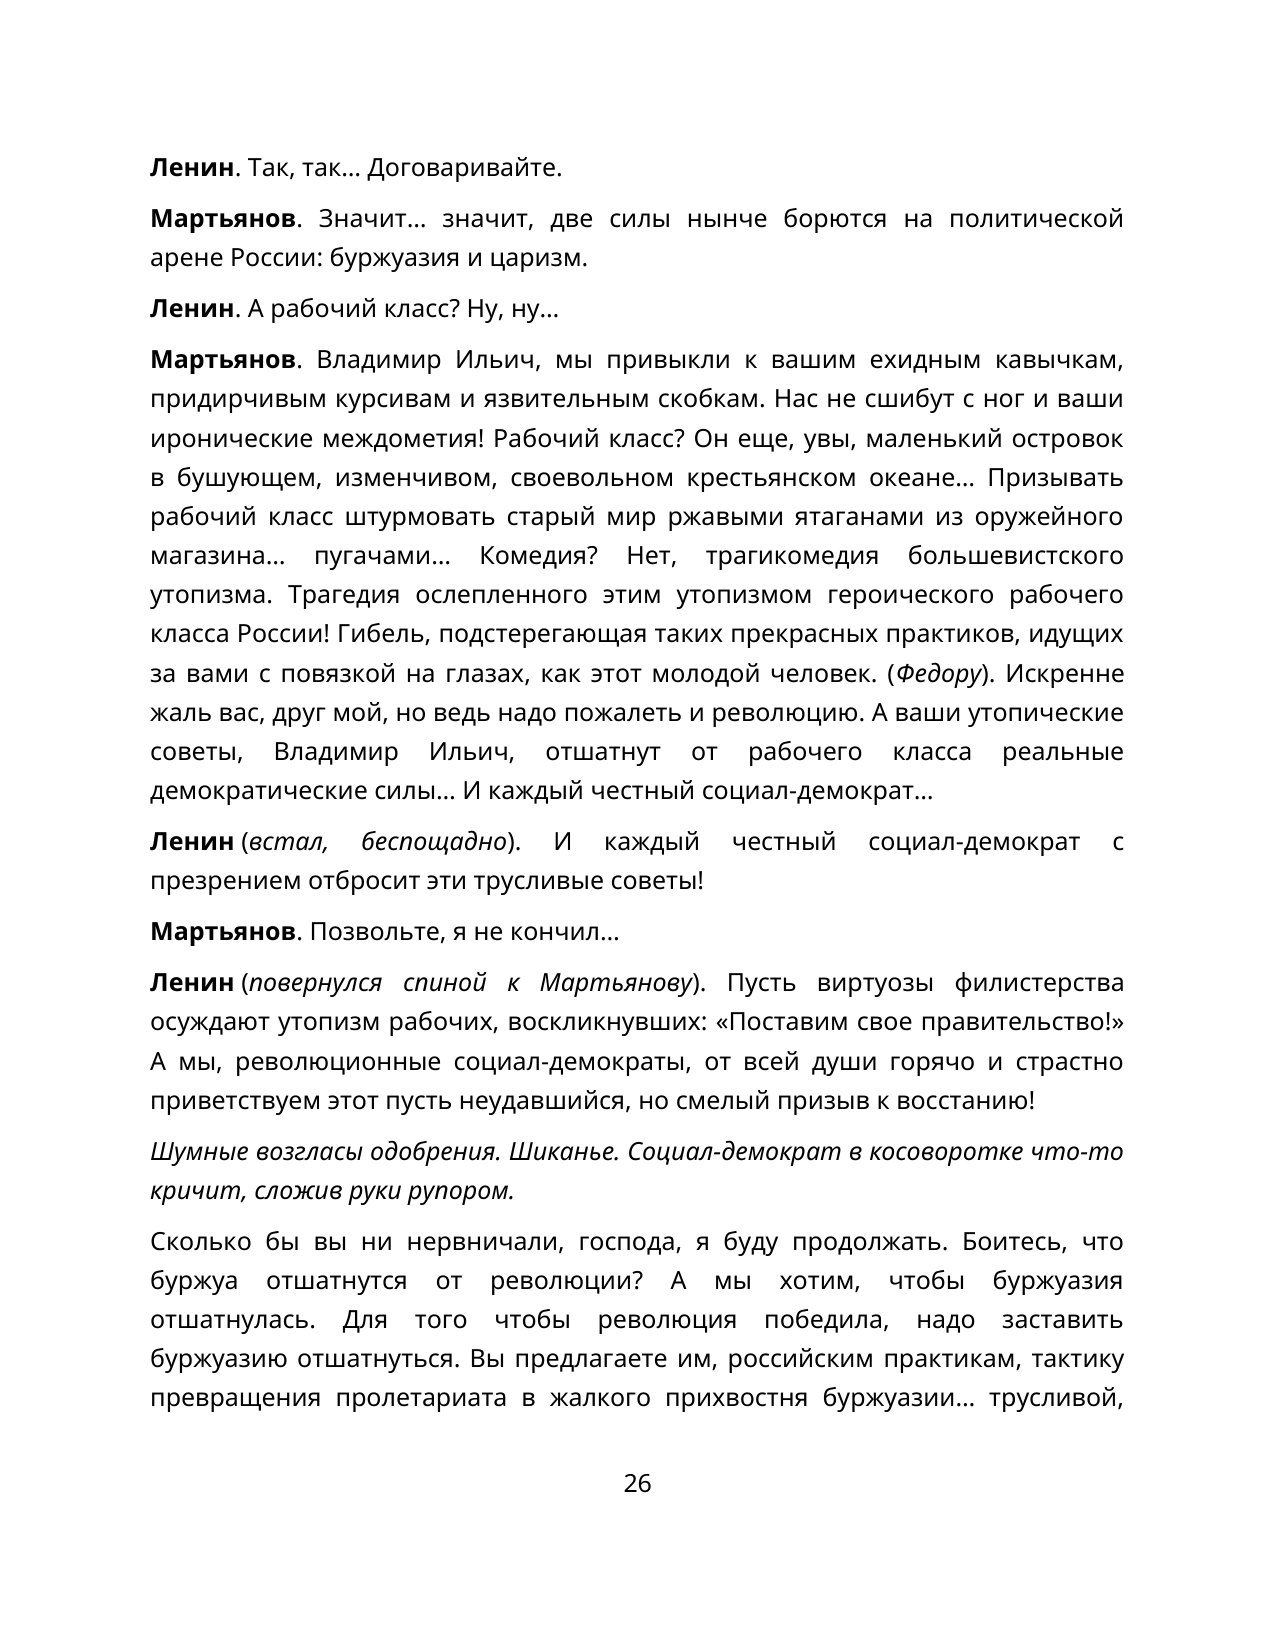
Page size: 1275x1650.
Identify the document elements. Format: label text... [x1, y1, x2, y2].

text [150, 1223, 1125, 1414]
text Мартьянов. Позвольте, я не кончил… [150, 914, 1125, 948]
text Шумные возгласы одобрения. Шиканье. Социал-демократ в косоворотке что-то кричит, сложив руки рупором. [150, 1133, 1125, 1206]
text Ленин. А рабочий класс? Ну, ну… [150, 291, 1125, 325]
text Ленин (повернулся спиной к Мартьянову). Пусть виртуозы филистерства осуждают утопизм рабочих, воскликнувших: «Поставим свое правительство!» А мы, революционные социал-демократы, от всей души горячо и страстно приветствуем этот пусть неудавшийся, но смелый призыв к восстанию! [150, 965, 1125, 1116]
text Мартьянов. Значит… значит, две силы нынче борются на политической арене России: буржуазия и царизм. [150, 201, 1125, 274]
text Ленин. Так, так… Договаривайте. [150, 150, 1125, 184]
text Ленин (встал, беспощадно). И каждый честный социал-демократ с презрением отбросит эти трусливые советы! [150, 824, 1125, 897]
text Мартьянов. Владимир Ильич, мы привыкли к вашим ехидным кавычкам, придирчивым курсивам и язвительным скобкам. Нас не сшибут с ног и ваши иронические междометия! Рабочий класс? Он еще, увы, маленький островок в бушующем, изменчивом, своевольном крестьянском океане… Призывать рабочий класс штурмовать старый мир ржавыми ятаганами из оружейного магазина… пугачами… Комедия? Нет, трагикомедия большевистского утопизма. Трагедия ослепленного этим утопизмом героического рабочего класса России! Гибель, подстерегающая таких прекрасных практиков, идущих за вами с повязкой на глазах, как этот молодой человек. (Федору). Искренне жаль вас, друг мой, но ведь надо пожалеть и революцию. А ваши утопические советы, Владимир Ильич, отшатнут от рабочего класса реальные демократические силы… И каждый честный социал-демократ… [150, 342, 1125, 807]
